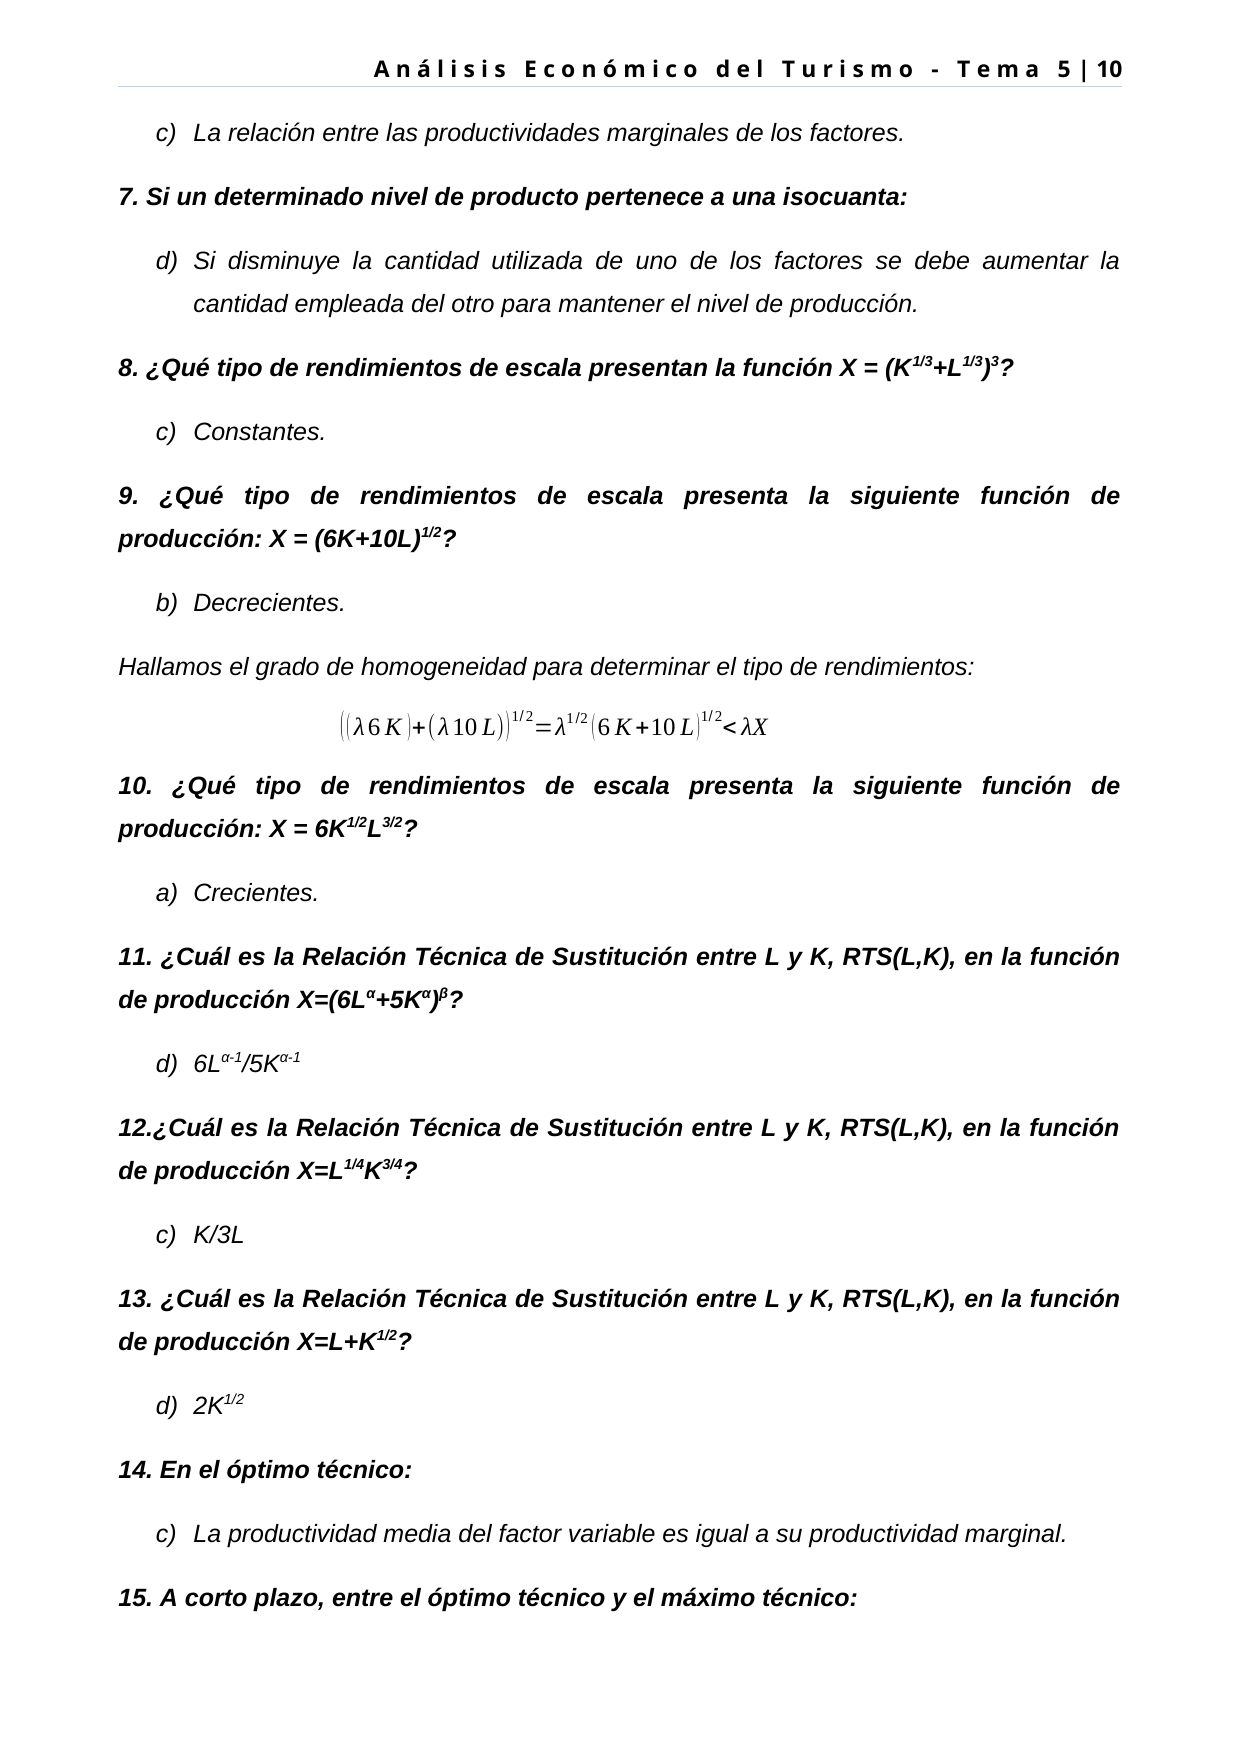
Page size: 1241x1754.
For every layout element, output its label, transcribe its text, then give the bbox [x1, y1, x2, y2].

text 13. ¿Cuál es la Relación Técnica de Sustitución entre L y K, RTS(L,K), en la función de producción X=L+K1/2? [118, 1284, 1122, 1356]
list 2K1/2 [156, 1391, 1122, 1420]
text 15. A corto plazo, entre el óptimo técnico y el máximo técnico: [118, 1583, 1122, 1612]
text 11. ¿Cuál es la Relación Técnica de Sustitución entre L y K, RTS(L,K), en la función de producción X=(6Lα+5Kα)β? [118, 942, 1122, 1014]
list Decrecientes. [156, 588, 1122, 617]
list K/3L [156, 1220, 1122, 1249]
list Constantes. [156, 417, 1122, 446]
list Crecientes. [156, 878, 1122, 907]
text Hallamos el grado de homogeneidad para determinar el tipo de rendimientos: [118, 652, 1122, 681]
text 14. En el óptimo técnico: [118, 1455, 1122, 1484]
list Si disminuye la cantidad utilizada de uno de los factores se debe aumentar la cantidad empleada del otro para mantener el nivel de producción. [156, 246, 1122, 318]
list 6Lα-1/5Kα-1 [156, 1049, 1122, 1078]
text 10. ¿Qué tipo de rendimientos de escala presenta la siguiente función de producción: X = 6K1/2L3/2? [118, 771, 1122, 843]
list La relación entre las productividades marginales de los factores. [156, 118, 1122, 147]
text 12.¿Cuál es la Relación Técnica de Sustitución entre L y K, RTS(L,K), en la función de producción X=L1/4K3/4? [118, 1113, 1122, 1185]
text 8. ¿Qué tipo de rendimientos de escala presentan la función X = (K1/3+L1/3)3? [118, 353, 1122, 382]
text 7. Si un determinado nivel de producto pertenece a una isocuanta: [118, 182, 1122, 211]
text 9. ¿Qué tipo de rendimientos de escala presenta la siguiente función de producción: X = (6K+10L)1/2? [118, 481, 1122, 553]
list La productividad media del factor variable es igual a su productividad marginal. [156, 1519, 1122, 1548]
